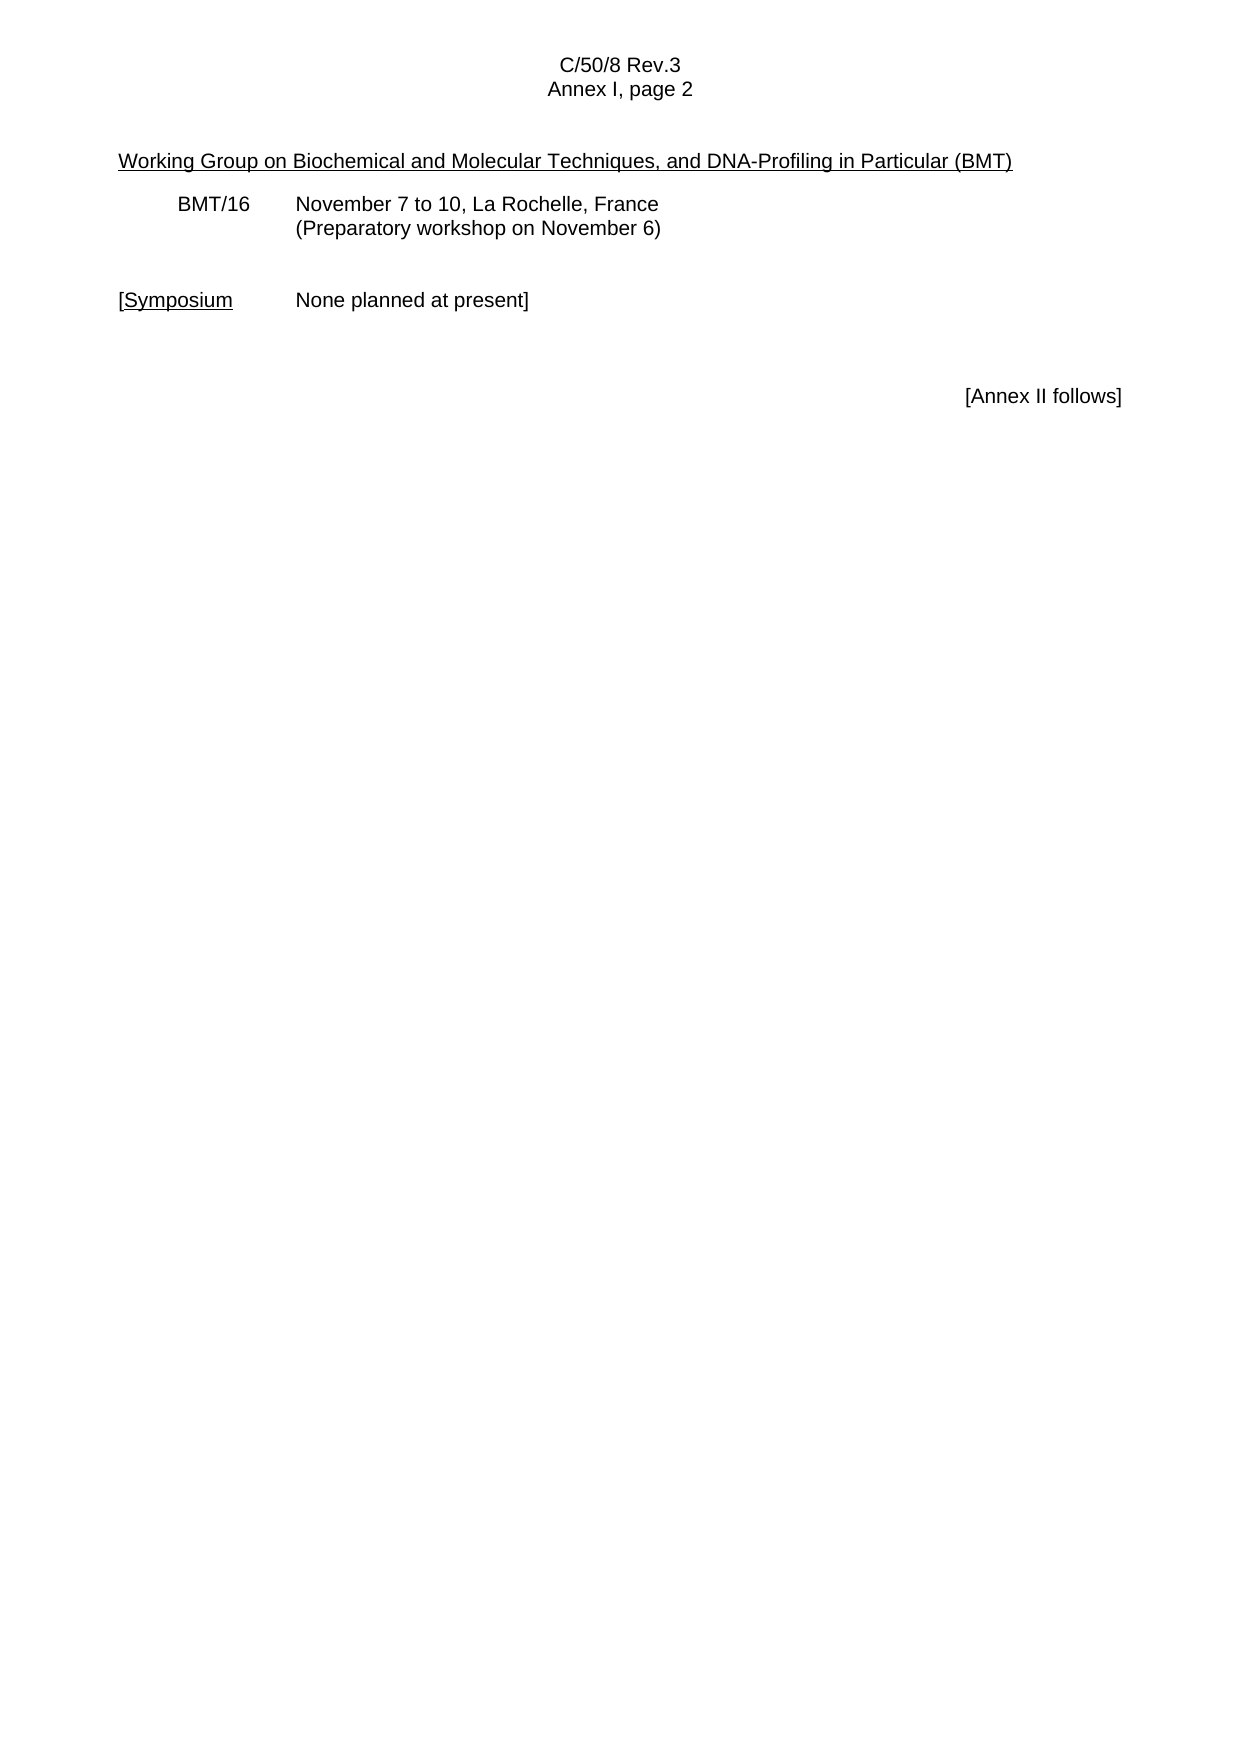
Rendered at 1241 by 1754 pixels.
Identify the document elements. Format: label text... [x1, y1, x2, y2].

text Working Group on Biochemical and Molecular Techniques, and DNA-Profiling in Particular (BMT) [118, 149, 1122, 173]
text (Preparatory workshop on November 6) [236, 216, 1122, 240]
text [Symposium None planned at present] [118, 288, 1122, 312]
text [Annex II follows] [118, 384, 1122, 408]
text BMT/16 November 7 to 10, La Rochelle, France [118, 192, 1122, 216]
